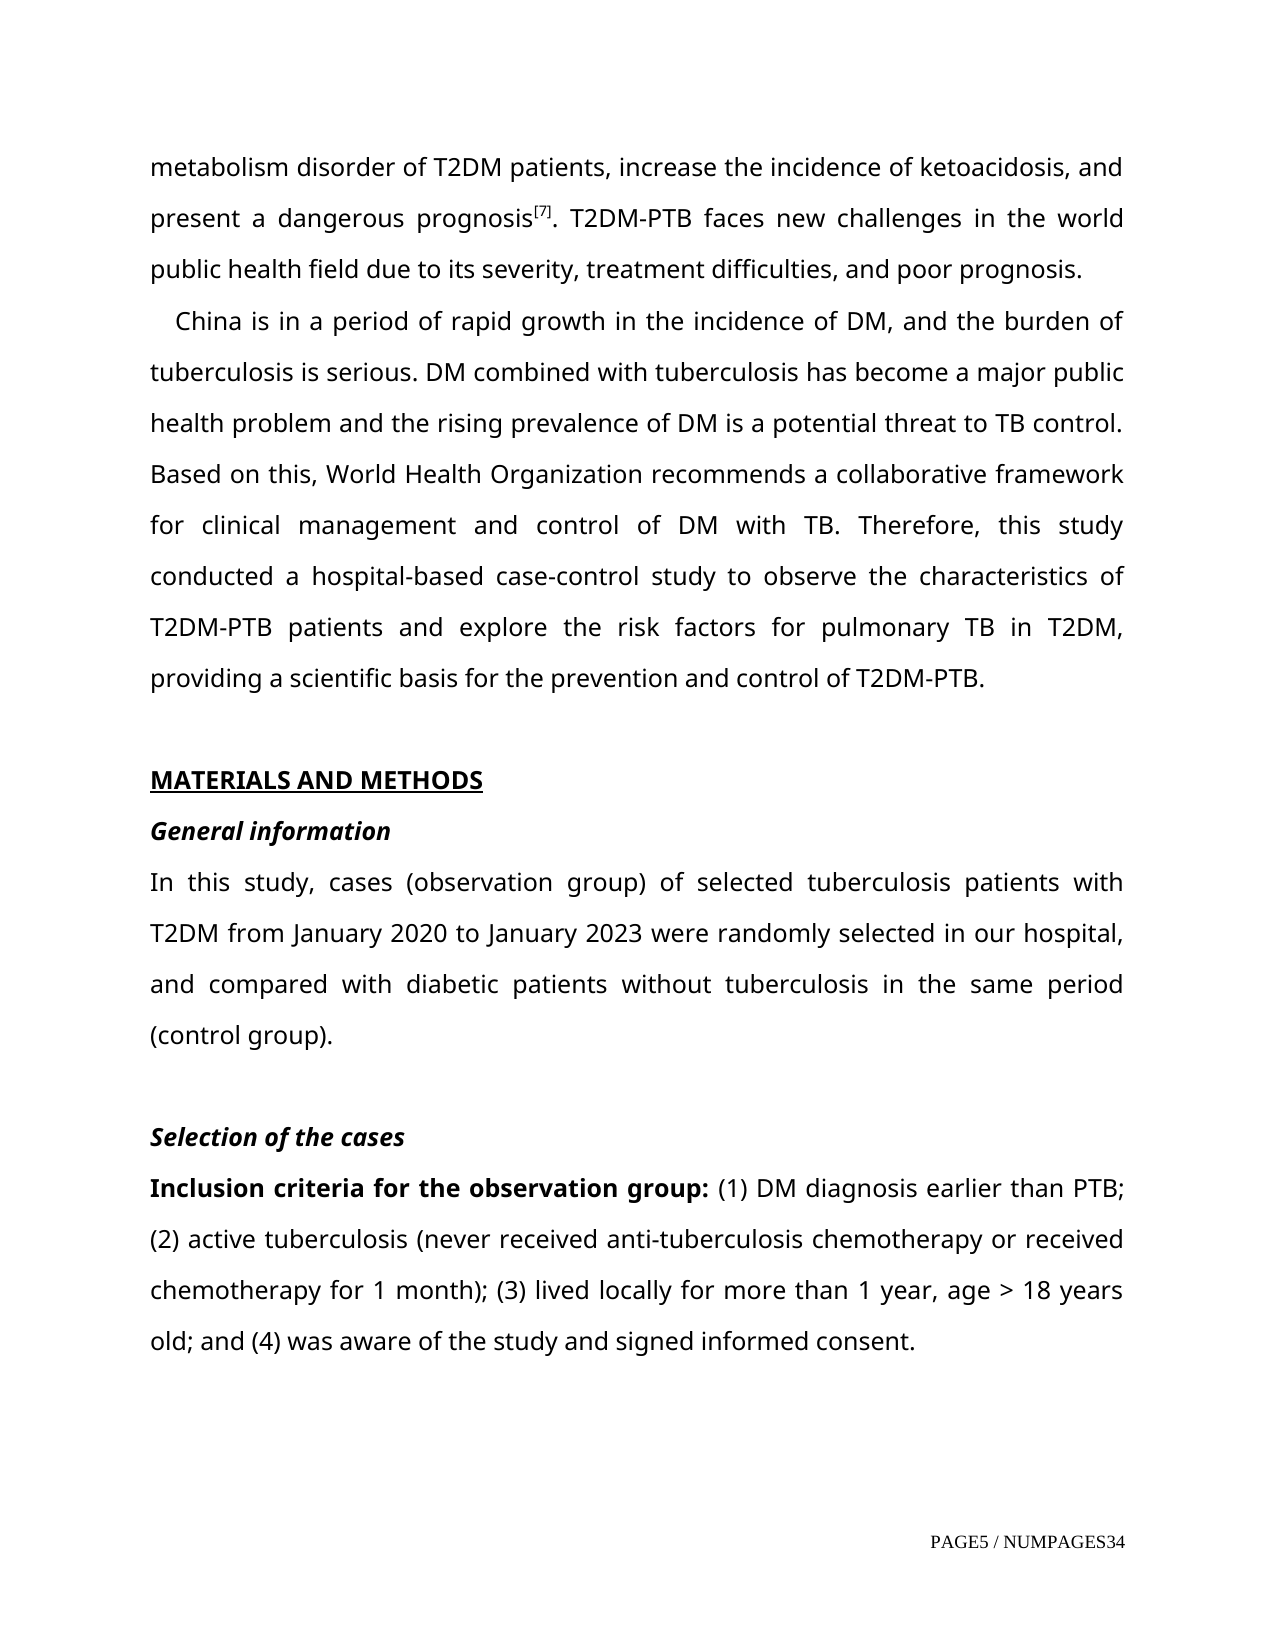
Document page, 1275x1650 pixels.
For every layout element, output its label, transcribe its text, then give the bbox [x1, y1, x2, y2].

text Inclusion criteria for the observation group: (1) DM diagnosis earlier than PTB; (2) active tuberculosis (never received anti-tuberculosis chemotherapy or received chemotherapy for 1 month); (3) lived locally for more than 1 year, age > 18 years old; and (4) was aware of the study and signed informed consent. [150, 1171, 1125, 1358]
text Selection of the cases [150, 1120, 1125, 1154]
text In this study, cases (observation group) of selected tuberculosis patients with T2DM from January 2020 to January 2023 were randomly selected in our hospital, and compared with diabetic patients without tuberculosis in the same period (control group). [150, 864, 1125, 1052]
text China is in a period of rapid growth in the incidence of DM, and the burden of tuberculosis is serious. DM combined with tuberculosis has become a major public health problem and the rising prevalence of DM is a potential threat to TB control. Based on this, World Health Organization recommends a collaborative framework for clinical management and control of DM with TB. Therefore, this study conducted a hospital-based case-control study to observe the characteristics of T2DM-PTB patients and explore the risk factors for pulmonary TB in T2DM, providing a scientific basis for the prevention and control of T2DM-PTB. [150, 303, 1125, 694]
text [150, 150, 1125, 286]
text General information [150, 813, 1125, 848]
text MATERIALS AND METHODS [150, 762, 1125, 797]
